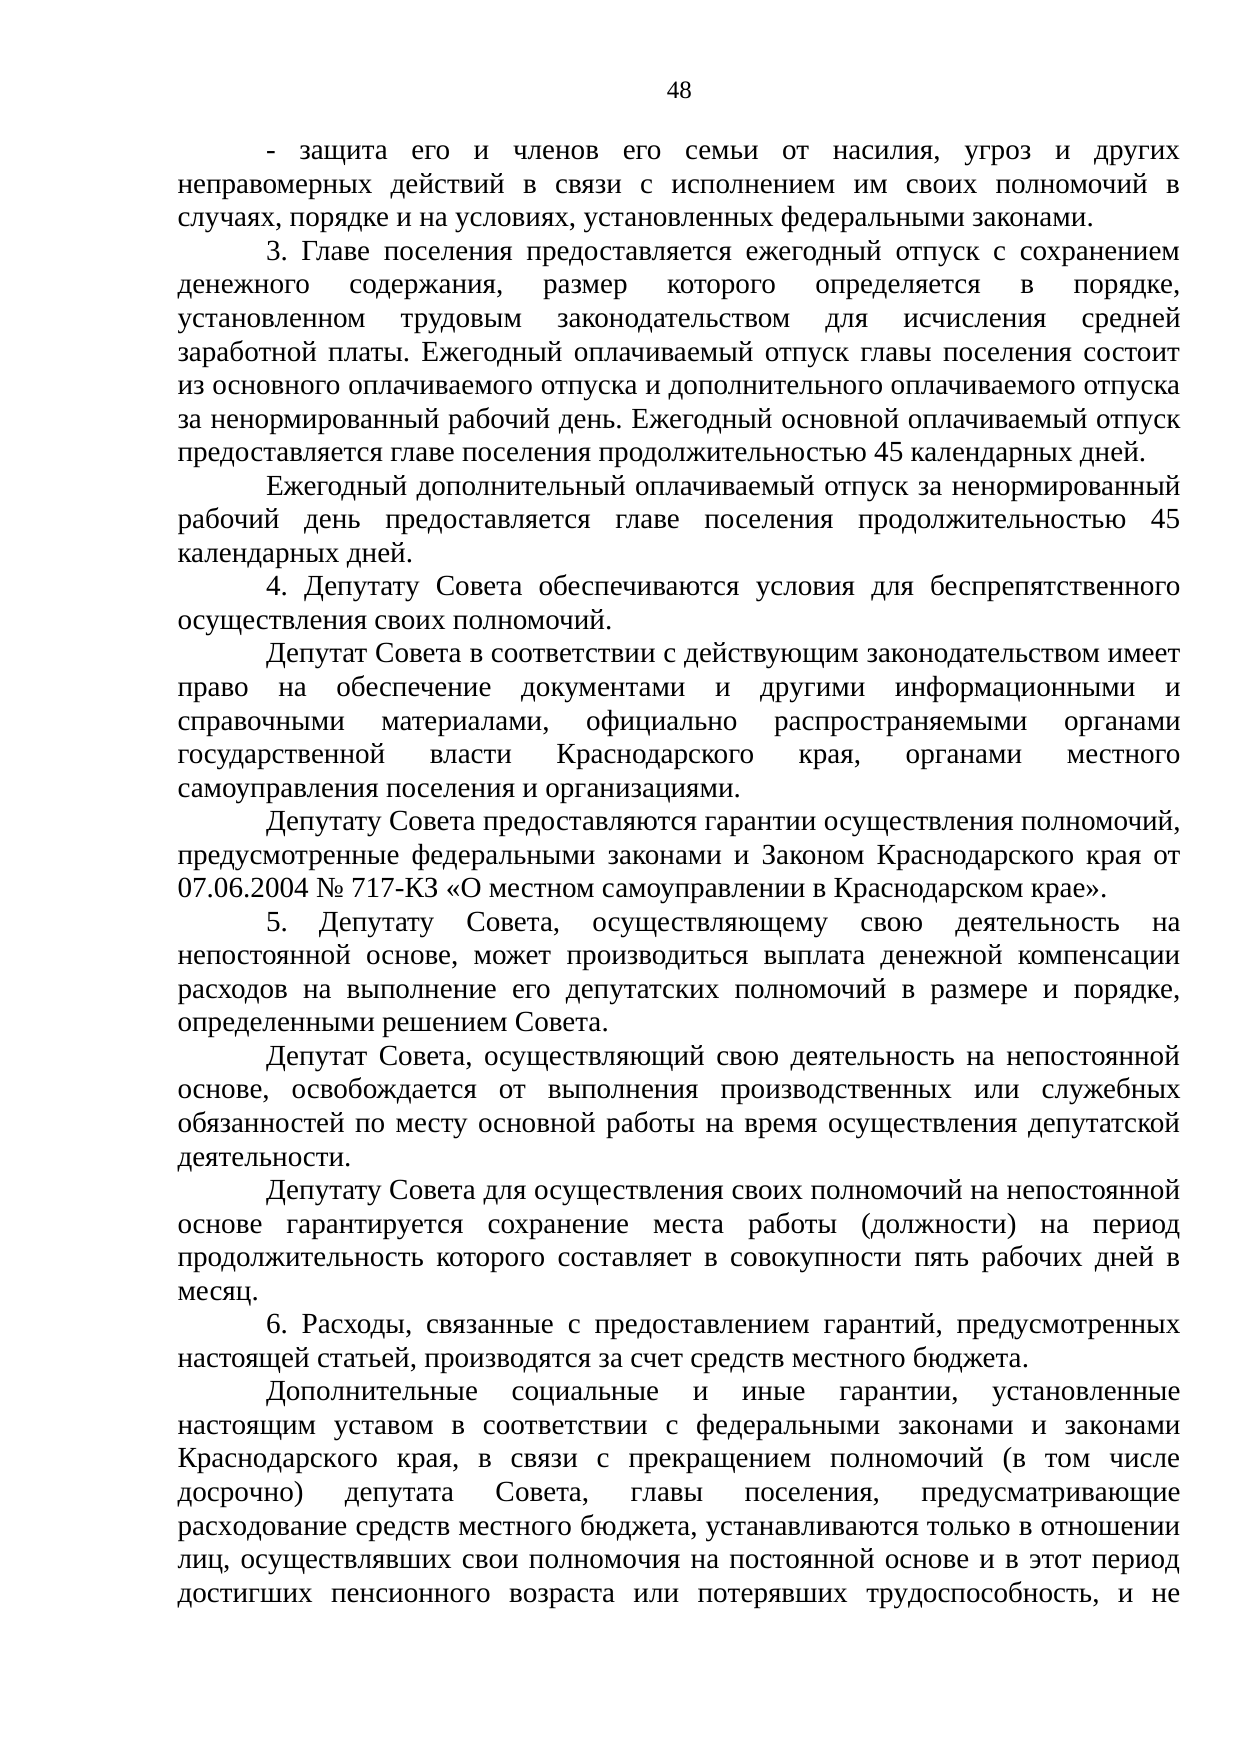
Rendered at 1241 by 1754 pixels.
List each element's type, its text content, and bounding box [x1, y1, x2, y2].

subtitle Депутат Совета в соответствии с действующим законодательством имеет право на обеспечение документами и другими информационными и справочными материалами, официально распространяемыми органами государственной власти Краснодарского края, органами местного самоуправления поселения и организациями. [177, 636, 1181, 803]
subtitle Депутату Совета для осуществления своих полномочий на непостоянной основе гарантируется сохранение места работы (должности) на период продолжительность которого составляет в совокупности пять рабочих дней в месяц. [177, 1172, 1181, 1306]
text 5. Депутату Совета, осуществляющему свою деятельность на непостоянной основе, может производиться выплата денежной компенсации расходов на выполнение его депутатских полномочий в размере и порядке, определенными решением Совета. [177, 904, 1181, 1038]
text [177, 1373, 1181, 1608]
subtitle Ежегодный дополнительный оплачиваемый отпуск за ненормированный рабочий день предоставляется главе поселения продолжительностью 45 календарных дней. [177, 468, 1181, 568]
subtitle 3. Главе поселения предоставляется ежегодный отпуск с сохранением денежного содержания, размер которого определяется в порядке, установленном трудовым законодательством для исчисления средней заработной платы. Ежегодный оплачиваемый отпуск главы поселения состоит из основного оплачиваемого отпуска и дополнительного оплачиваемого отпуска за ненормированный рабочий день. Ежегодный основной оплачиваемый отпуск предоставляется главе поселения продолжительностью 45 календарных дней. [177, 233, 1181, 468]
subtitle 6. Расходы, связанные с предоставлением гарантий, предусмотренных настоящей статьей, производятся за счет средств местного бюджета. [177, 1306, 1181, 1373]
subtitle 4. Депутату Совета обеспечиваются условия для беспрепятственного осуществления своих полномочий. [177, 568, 1181, 636]
subtitle - защита его и членов его семьи от насилия, угроз и других неправомерных действий в связи с исполнением им своих полномочий в случаях, порядке и на условиях, установленных федеральными законами. [177, 132, 1181, 233]
subtitle Депутату Совета предоставляются гарантии осуществления полномочий, предусмотренные федеральными законами и Законом Краснодарского края от 07.06.2004 № 717-КЗ «О местном самоуправлении в Краснодарском крае». [177, 803, 1181, 904]
text Депутат Совета, осуществляющий свою деятельность на непостоянной основе, освобождается от выполнения производственных или служебных обязанностей по месту основной работы на время осуществления депутатской деятельности. [177, 1038, 1181, 1172]
